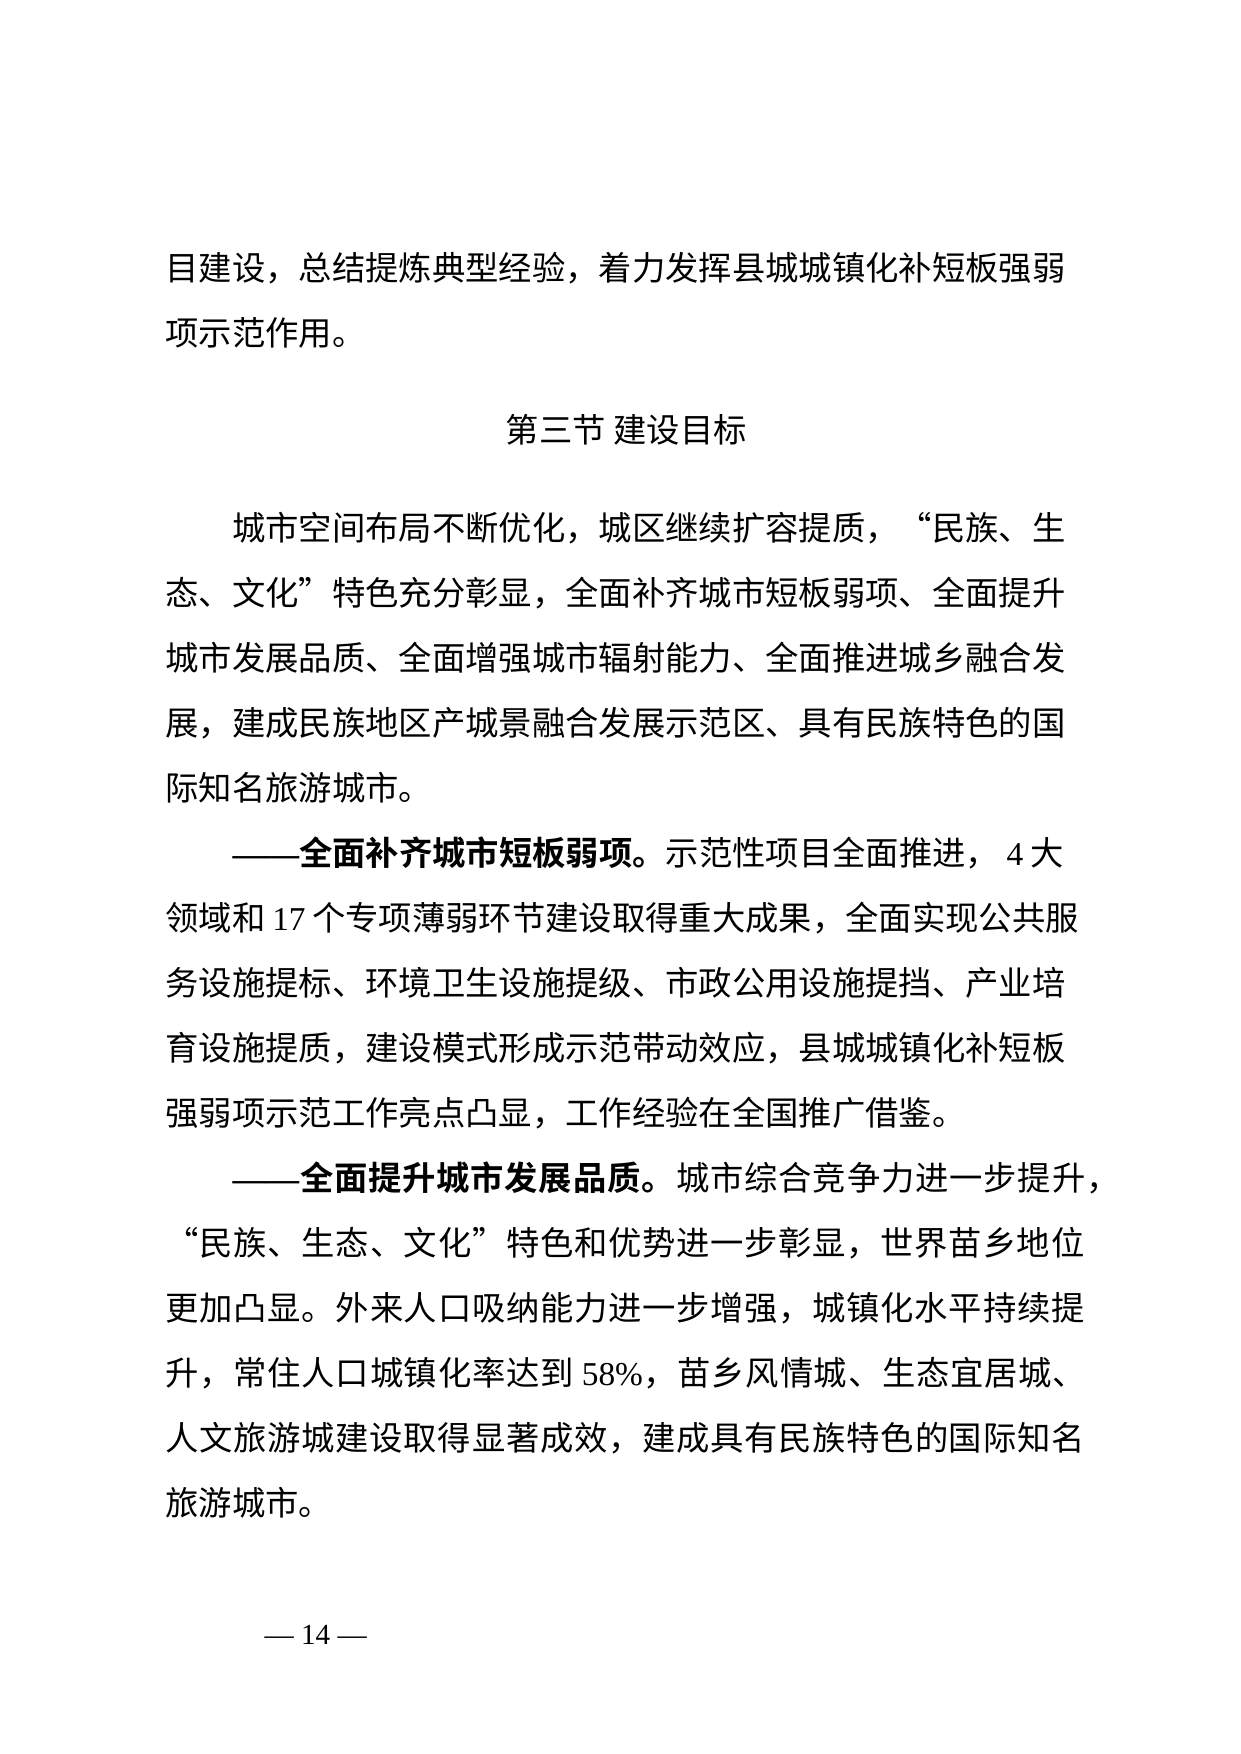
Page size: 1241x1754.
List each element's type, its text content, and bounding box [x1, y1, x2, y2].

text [165, 233, 1087, 363]
text ——全面提升城市发展品质。城市综合竞争力进一步提升，“民族、生态、文化”特色和优势进一步彰显，世界苗乡地位更加凸显。外来人口吸纳能力进一步增强，城镇化水平持续提升，常住人口城镇化率达到58%，苗乡风情城、生态宜居城、人文旅游城建设取得显著成效，建成具有民族特色的国际知名旅游城市。 [165, 1143, 1087, 1533]
text ——全面补齐城市短板弱项。示范性项目全面推进， 4大领域和17个专项薄弱环节建设取得重大成果，全面实现公共服务设施提标、环境卫生设施提级、市政公用设施提挡、产业培育设施提质，建设模式形成示范带动效应，县城城镇化补短板强弱项示范工作亮点凸显，工作经验在全国推广借鉴。 [165, 818, 1087, 1143]
text 第三节 建设目标 [165, 395, 1087, 460]
text 城市空间布局不断优化，城区继续扩容提质，“民族、生态、文化”特色充分彰显，全面补齐城市短板弱项、全面提升城市发展品质、全面增强城市辐射能力、全面推进城乡融合发展，建成民族地区产城景融合发展示范区、具有民族特色的国际知名旅游城市。 [165, 493, 1087, 818]
